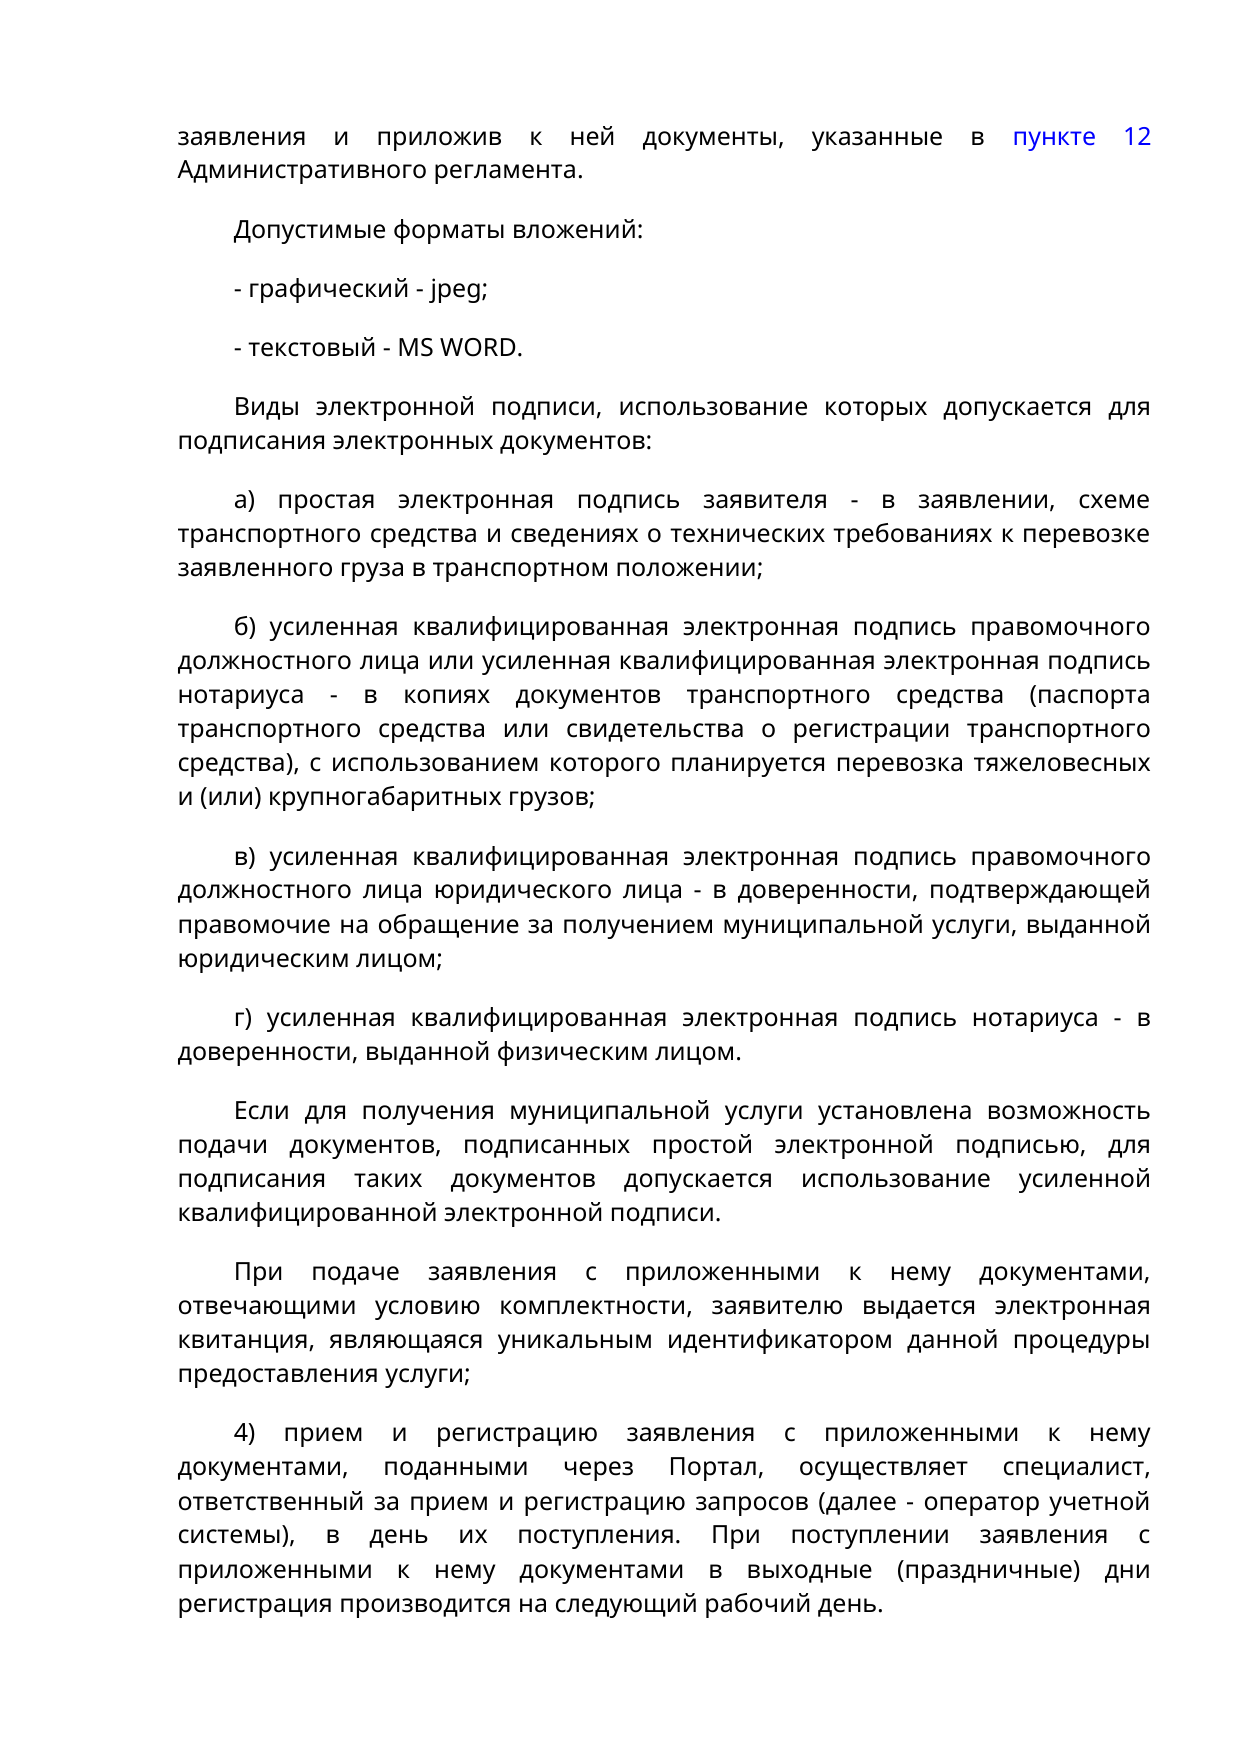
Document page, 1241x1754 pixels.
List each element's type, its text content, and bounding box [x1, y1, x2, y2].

text 4) прием и регистрацию заявления с приложенными к нему документами, поданными через Портал, осуществляет специалист, ответственный за прием и регистрацию запросов (далее - оператор учетной системы), в день их поступления. При поступлении заявления с приложенными к нему документами в выходные (праздничные) дни регистрация производится на следующий рабочий день. [177, 1415, 1152, 1619]
text - графический - jpeg; [177, 270, 1152, 304]
text - текстовый - MS WORD. [177, 329, 1152, 363]
text а) простая электронная подпись заявителя - в заявлении, схеме транспортного средства и сведениях о технических требованиях к перевозке заявленного груза в транспортном положении; [177, 482, 1152, 584]
text в) усиленная квалифицированная электронная подпись правомочного должностного лица юридического лица - в доверенности, подтверждающей правомочие на обращение за получением муниципальной услуги, выданной юридическим лицом; [177, 838, 1152, 974]
text При подаче заявления с приложенными к нему документами, отвечающими условию комплектности, заявителю выдается электронная квитанция, являющаяся уникальным идентификатором данной процедуры предоставления услуги; [177, 1254, 1152, 1390]
text Допустимые форматы вложений: [177, 211, 1152, 245]
text Виды электронной подписи, использование которых допускается для подписания электронных документов: [177, 388, 1152, 457]
text б) усиленная квалифицированная электронная подпись правомочного должностного лица или усиленная квалифицированная электронная подпись нотариуса - в копиях документов транспортного средства (паспорта транспортного средства или свидетельства о регистрации транспортного средства), с использованием которого планируется перевозка тяжеловесных и (или) крупногабаритных грузов; [177, 609, 1152, 813]
text Если для получения муниципальной услуги установлена возможность подачи документов, подписанных простой электронной подписью, для подписания таких документов допускается использование усиленной квалифицированной электронной подписи. [177, 1092, 1152, 1229]
text г) усиленная квалифицированная электронная подпись нотариуса - в доверенности, выданной физическим лицом. [177, 999, 1152, 1067]
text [177, 118, 1152, 186]
